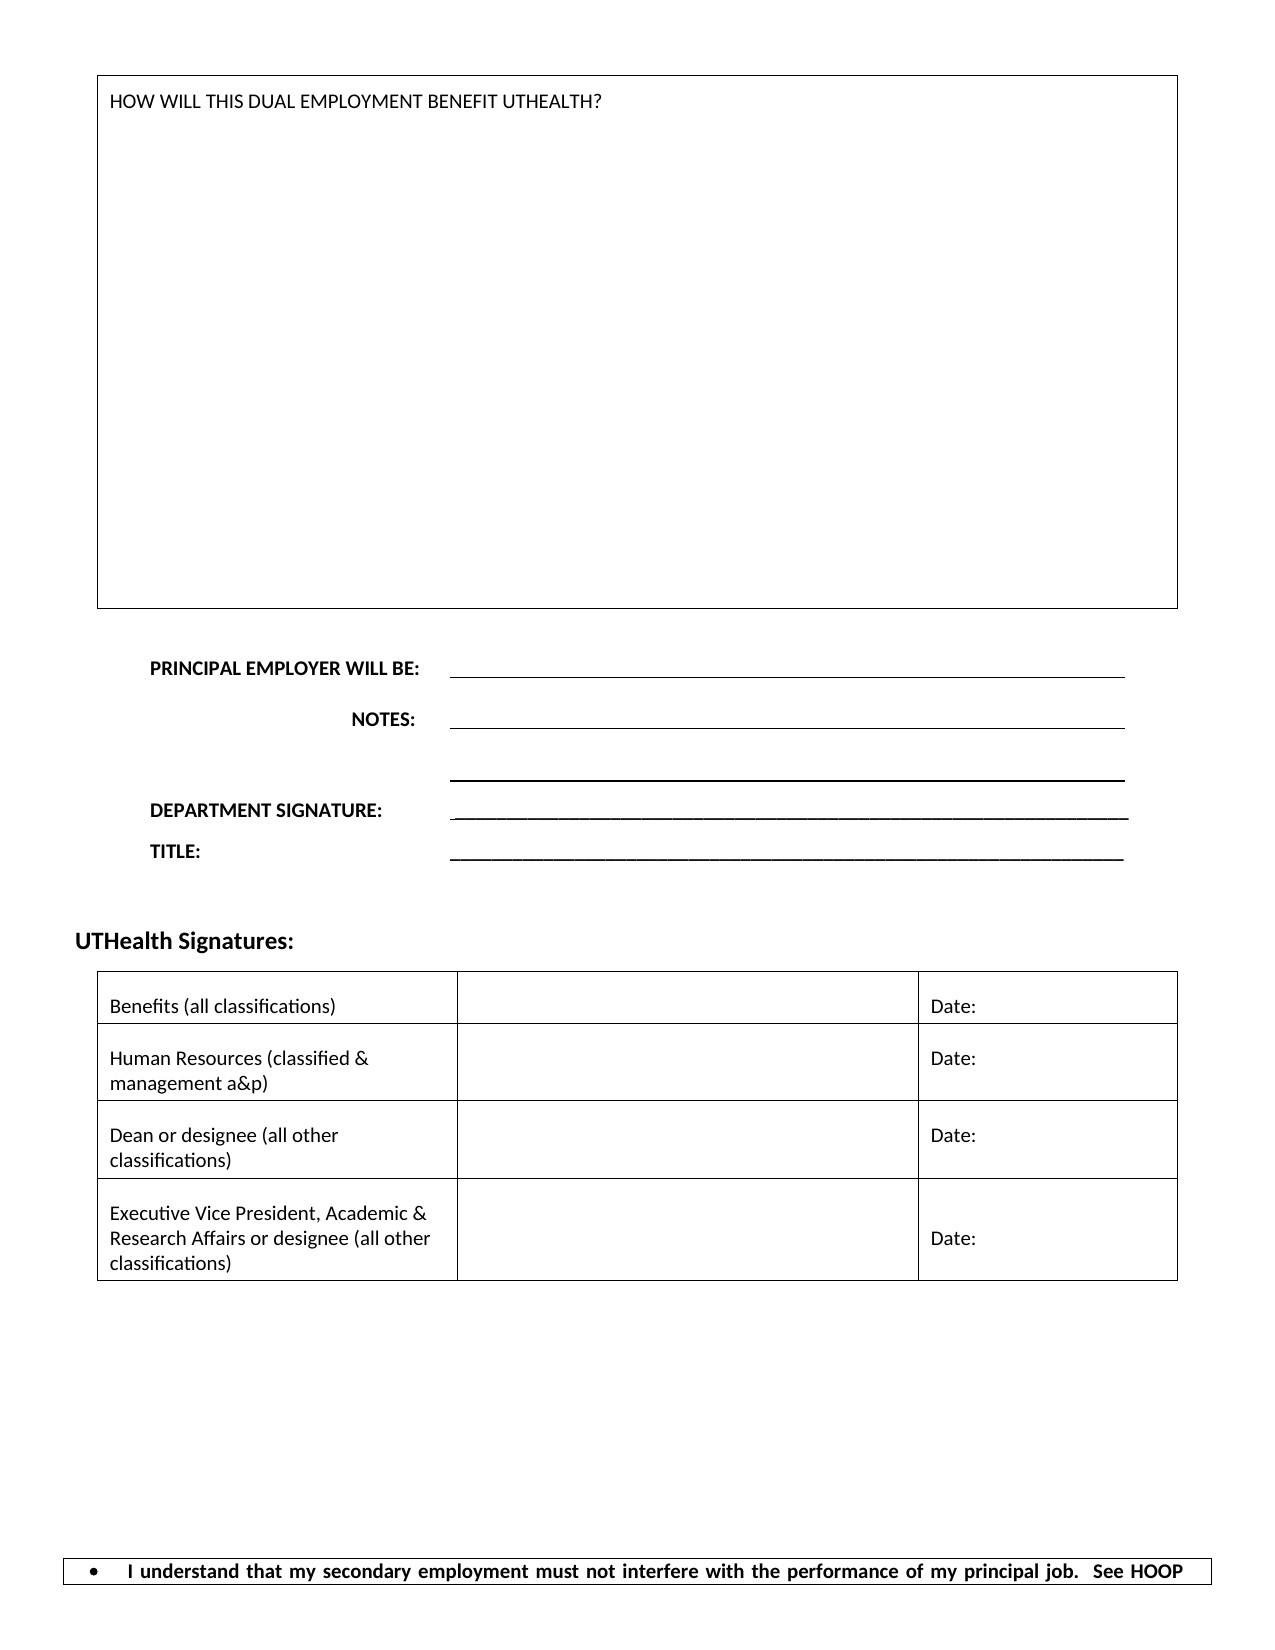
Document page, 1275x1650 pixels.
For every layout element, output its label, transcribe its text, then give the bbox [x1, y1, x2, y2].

text TITLE: _________________________________________________________________ [75, 838, 1200, 864]
table_header Date: [919, 972, 1177, 1023]
text PRINCIPAL EMPLOYER WILL BE: [75, 655, 1200, 681]
text DEPARTMENT SIGNATURE: _________________________________________________________________ [75, 797, 1200, 823]
table_header [458, 972, 918, 1023]
table_cell Human Resources (classified & management a&p) [98, 1024, 457, 1100]
table_header HOW WILL THIS DUAL EMPLOYMENT BENEFIT UTHEALTH? [98, 76, 1177, 608]
table_cell Executive Vice President, Academic & Research Affairs or designee (all other classifications) [98, 1179, 457, 1280]
table_cell Date: [919, 1024, 1177, 1100]
table_cell [458, 1024, 918, 1100]
text NOTES: [75, 706, 1200, 731]
table_cell Date: [919, 1179, 1177, 1280]
text UTHealth Signatures: [75, 925, 1200, 955]
table_header Benefits (all classifications) [98, 972, 457, 1023]
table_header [64, 1559, 1211, 1584]
table_cell Date: [919, 1101, 1177, 1178]
table_cell Dean or designee (all other classifications) [98, 1101, 457, 1178]
table_cell [458, 1179, 918, 1280]
table_cell [458, 1101, 918, 1178]
